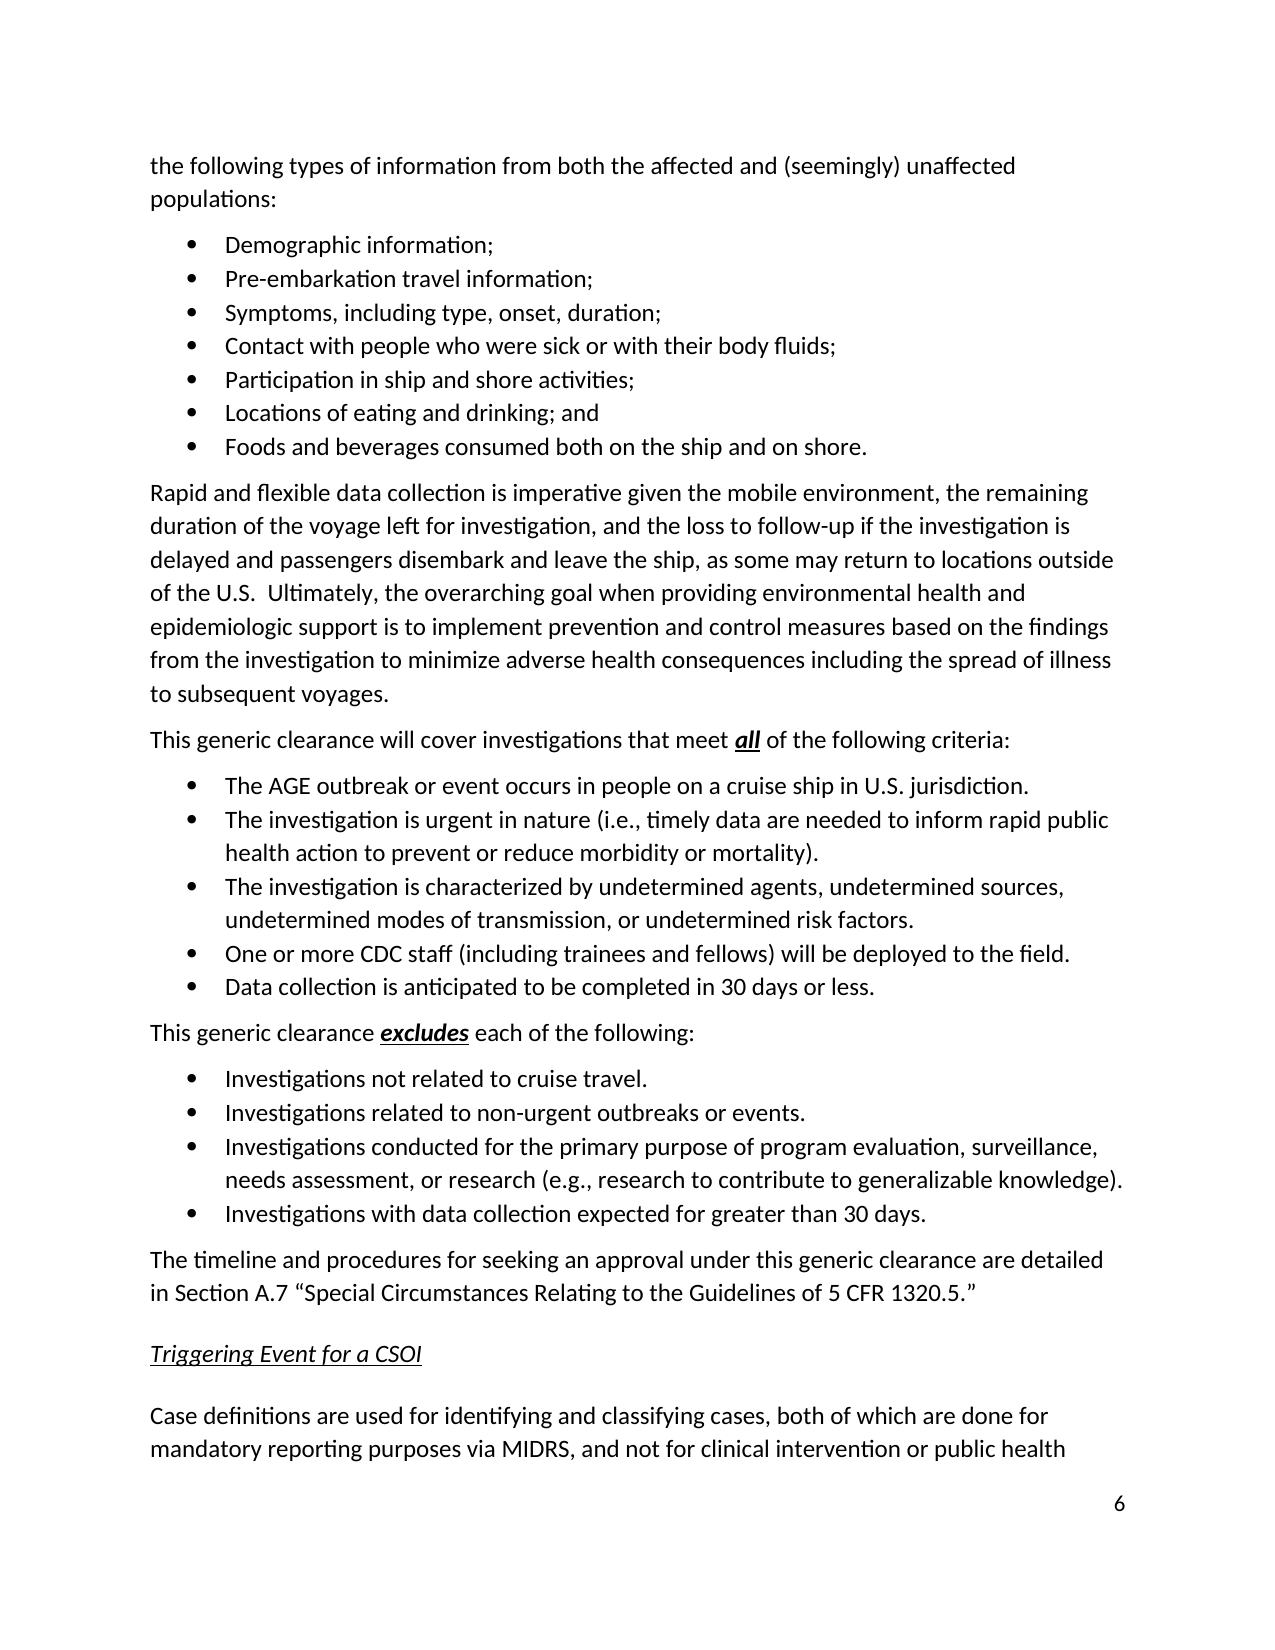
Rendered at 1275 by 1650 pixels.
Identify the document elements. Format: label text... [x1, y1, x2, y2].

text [150, 1400, 1125, 1464]
text This generic clearance excludes each of the following: [150, 1017, 1125, 1048]
list The AGE outbreak or event occurs in people on a cruise ship in U.S. jurisdiction. [187, 770, 1125, 801]
text Triggering Event for a CSOI [150, 1338, 1125, 1369]
list Data collection is anticipated to be completed in 30 days or less. [187, 971, 1125, 1002]
list Investigations conducted for the primary purpose of program evaluation, surveillance, needs assessment, or research (e.g., research to contribute to generalizable knowledge). [187, 1131, 1125, 1195]
list One or more CDC staff (including trainees and fellows) will be deployed to the field. [187, 938, 1125, 968]
list Foods and beverages consumed both on the ship and on shore. [187, 431, 1125, 461]
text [150, 150, 1125, 214]
list Investigations related to non-urgent outbreaks or events. [187, 1097, 1125, 1128]
list Investigations with data collection expected for greater than 30 days. [187, 1198, 1125, 1228]
text This generic clearance will cover investigations that meet all of the following criteria: [150, 724, 1125, 755]
list The investigation is characterized by undetermined agents, undetermined sources, undetermined modes of transmission, or undetermined risk factors. [187, 871, 1125, 935]
list The investigation is urgent in nature (i.e., timely data are needed to inform rapid public health action to prevent or reduce morbidity or mortality). [187, 804, 1125, 868]
list Investigations not related to cruise travel. [187, 1063, 1125, 1094]
text The timeline and procedures for seeking an approval under this generic clearance are detailed in Section A.7 “Special Circumstances Relating to the Guidelines of 5 CFR 1320.5.” [150, 1244, 1125, 1308]
list Pre-embarkation travel information; [187, 263, 1125, 294]
list Demographic information; [187, 229, 1125, 260]
text Rapid and flexible data collection is imperative given the mobile environment, the remaining duration of the voyage left for investigation, and the loss to follow-up if the investigation is delayed and passengers disembark and leave the ship, as some may return to locations outside of the U.S. Ultimately, the overarching goal when providing environmental health and epidemiologic support is to implement prevention and control measures based on the findings from the investigation to minimize adverse health consequences including the spread of illness to subsequent voyages. [150, 477, 1125, 709]
list Symptoms, including type, onset, duration; [187, 297, 1125, 327]
list Contact with people who were sick or with their body fluids; [187, 330, 1125, 361]
list Participation in ship and shore activities; [187, 364, 1125, 394]
list Locations of eating and drinking; and [187, 397, 1125, 428]
